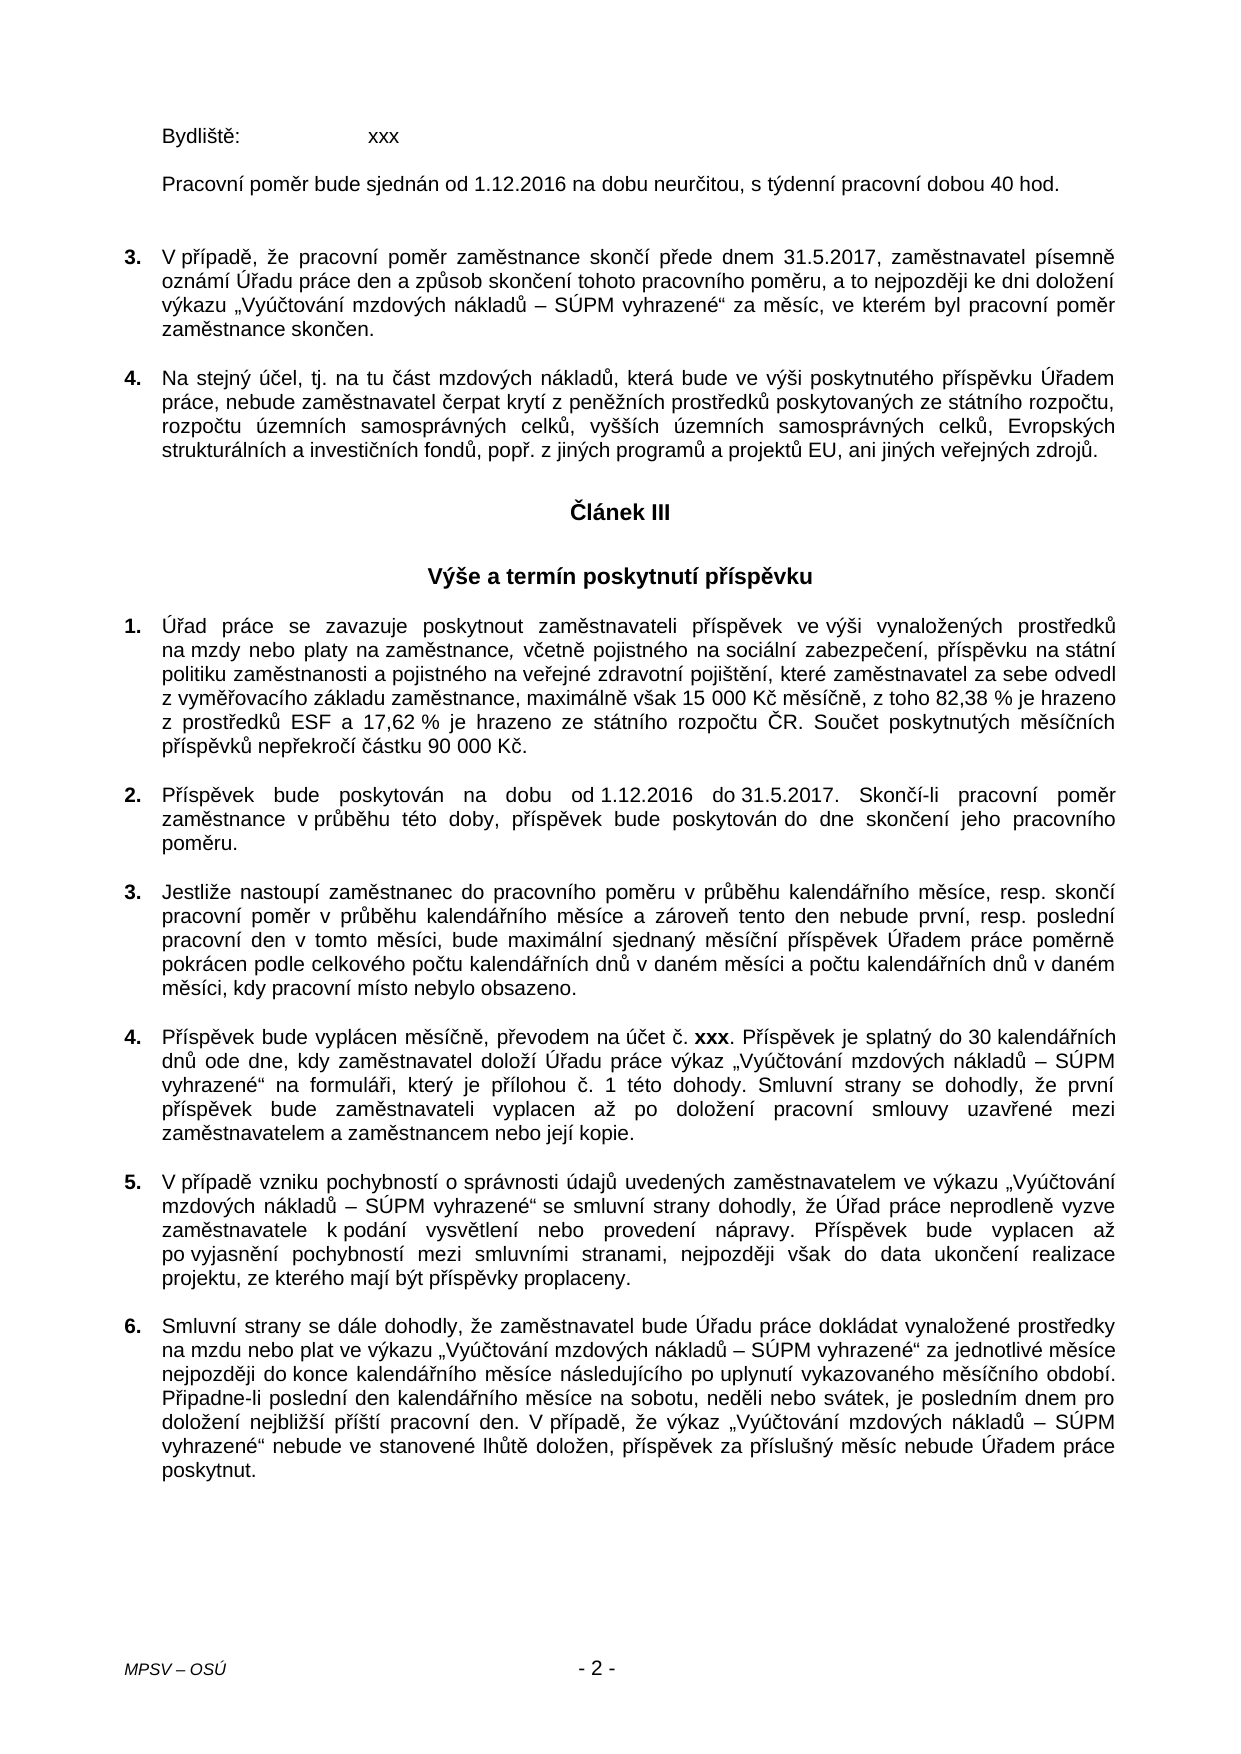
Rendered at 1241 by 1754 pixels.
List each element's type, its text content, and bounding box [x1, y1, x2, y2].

text V případě vzniku pochybností o správnosti údajů uvedených zaměstnavatelem ve výkazu „Vyúčtování mzdových nákladů – SÚPM vyhrazené“ se smluvní strany dohodly, že Úřad práce neprodleně vyzve zaměstnavatele k podání vysvětlení nebo provedení nápravy. Příspěvek bude vyplacen až po vyjasnění pochybností mezi smluvními stranami, nejpozději však do data ukončení realizace projektu, ze kterého mají být příspěvky proplaceny. [124, 1169, 1116, 1289]
text Článek III [124, 499, 1116, 525]
text Příspěvek bude vyplácen měsíčně, převodem na účet č. xxx. Příspěvek je splatný do 30 kalendářních dnů ode dne, kdy zaměstnavatel doloží Úřadu práce výkaz „Vyúčtování mzdových nákladů – SÚPM vyhrazené“ na formuláři, který je přílohou č. 1 této dohody. Smluvní strany se dohodly, že první příspěvek bude zaměstnavateli vyplacen až po doložení pracovní smlouvy uzavřené mezi zaměstnavatelem a zaměstnancem nebo její kopie. [124, 1025, 1116, 1144]
list Příspěvek bude poskytován na dobu od 1.12.2016 do 31.5.2017. Skončí-li pracovní poměr zaměstnance v průběhu této doby, příspěvek bude poskytován do dne skončení jeho pracovního poměru. [124, 783, 1116, 855]
text Výše a termín poskytnutí příspěvku [124, 563, 1116, 589]
list Jestliže nastoupí zaměstnanec do pracovního poměru v průběhu kalendářního měsíce, resp. skončí pracovní poměr v průběhu kalendářního měsíce a zároveň tento den nebude první, resp. poslední pracovní den v tomto měsíci, bude maximální sjednaný měsíční příspěvek Úřadem práce poměrně pokrácen podle celkového počtu kalendářních dnů v daném měsíci a počtu kalendářních dnů v daném měsíci, kdy pracovní místo nebylo obsazeno. [124, 880, 1116, 1000]
text V případě, že pracovní poměr zaměstnance skončí přede dnem 31.5.2017, zaměstnavatel písemně oznámí Úřadu práce den a způsob skončení tohoto pracovního poměru, a to nejpozději ke dni doložení výkazu „Vyúčtování mzdových nákladů – SÚPM vyhrazené“ za měsíc, ve kterém byl pracovní poměr zaměstnance skončen. [124, 245, 1116, 341]
text Na stejný účel, tj. na tu část mzdových nákladů, která bude ve výši poskytnutého příspěvku Úřadem práce, nebude zaměstnavatel čerpat krytí z peněžních prostředků poskytovaných ze státního rozpočtu, rozpočtu územních samosprávných celků, vyšších územních samosprávných celků, Evropských strukturálních a investičních fondů, popř. z jiných programů a projektů EU, ani jiných veřejných zdrojů. [124, 366, 1116, 462]
text Smluvní strany se dále dohodly, že zaměstnavatel bude Úřadu práce dokládat vynaložené prostředky na mzdu nebo plat ve výkazu „Vyúčtování mzdových nákladů – SÚPM vyhrazené“ za jednotlivé měsíce nejpozději do konce kalendářního měsíce následujícího po uplynutí vykazovaného měsíčního období. Připadne-li poslední den kalendářního měsíce na sobotu, neděli nebo svátek, je posledním dnem pro doložení nejbližší příští pracovní den. V případě, že výkaz „Vyúčtování mzdových nákladů – SÚPM vyhrazené“ nebude ve stanovené lhůtě doložen, příspěvek za příslušný měsíc nebude Úřadem práce poskytnut. [124, 1314, 1116, 1482]
text Bydliště: xxx [162, 124, 1116, 148]
text Pracovní poměr bude sjednán od 1.12.2016 na dobu neurčitou, s týdenní pracovní dobou 40 hod. [162, 172, 1116, 196]
list Úřad práce se zavazuje poskytnout zaměstnavateli příspěvek ve výši vynaložených prostředků na mzdy nebo platy na zaměstnance, včetně pojistného na sociální zabezpečení, příspěvku na státní politiku zaměstnanosti a pojistného na veřejné zdravotní pojištění, které zaměstnavatel za sebe odvedl z vyměřovacího základu zaměstnance, maximálně však 15 000 Kč měsíčně, z toho 82,38 % je hrazeno z prostředků ESF a 17,62 % je hrazeno ze státního rozpočtu ČR. Součet poskytnutých měsíčních příspěvků nepřekročí částku 90 000 Kč. [124, 614, 1116, 758]
